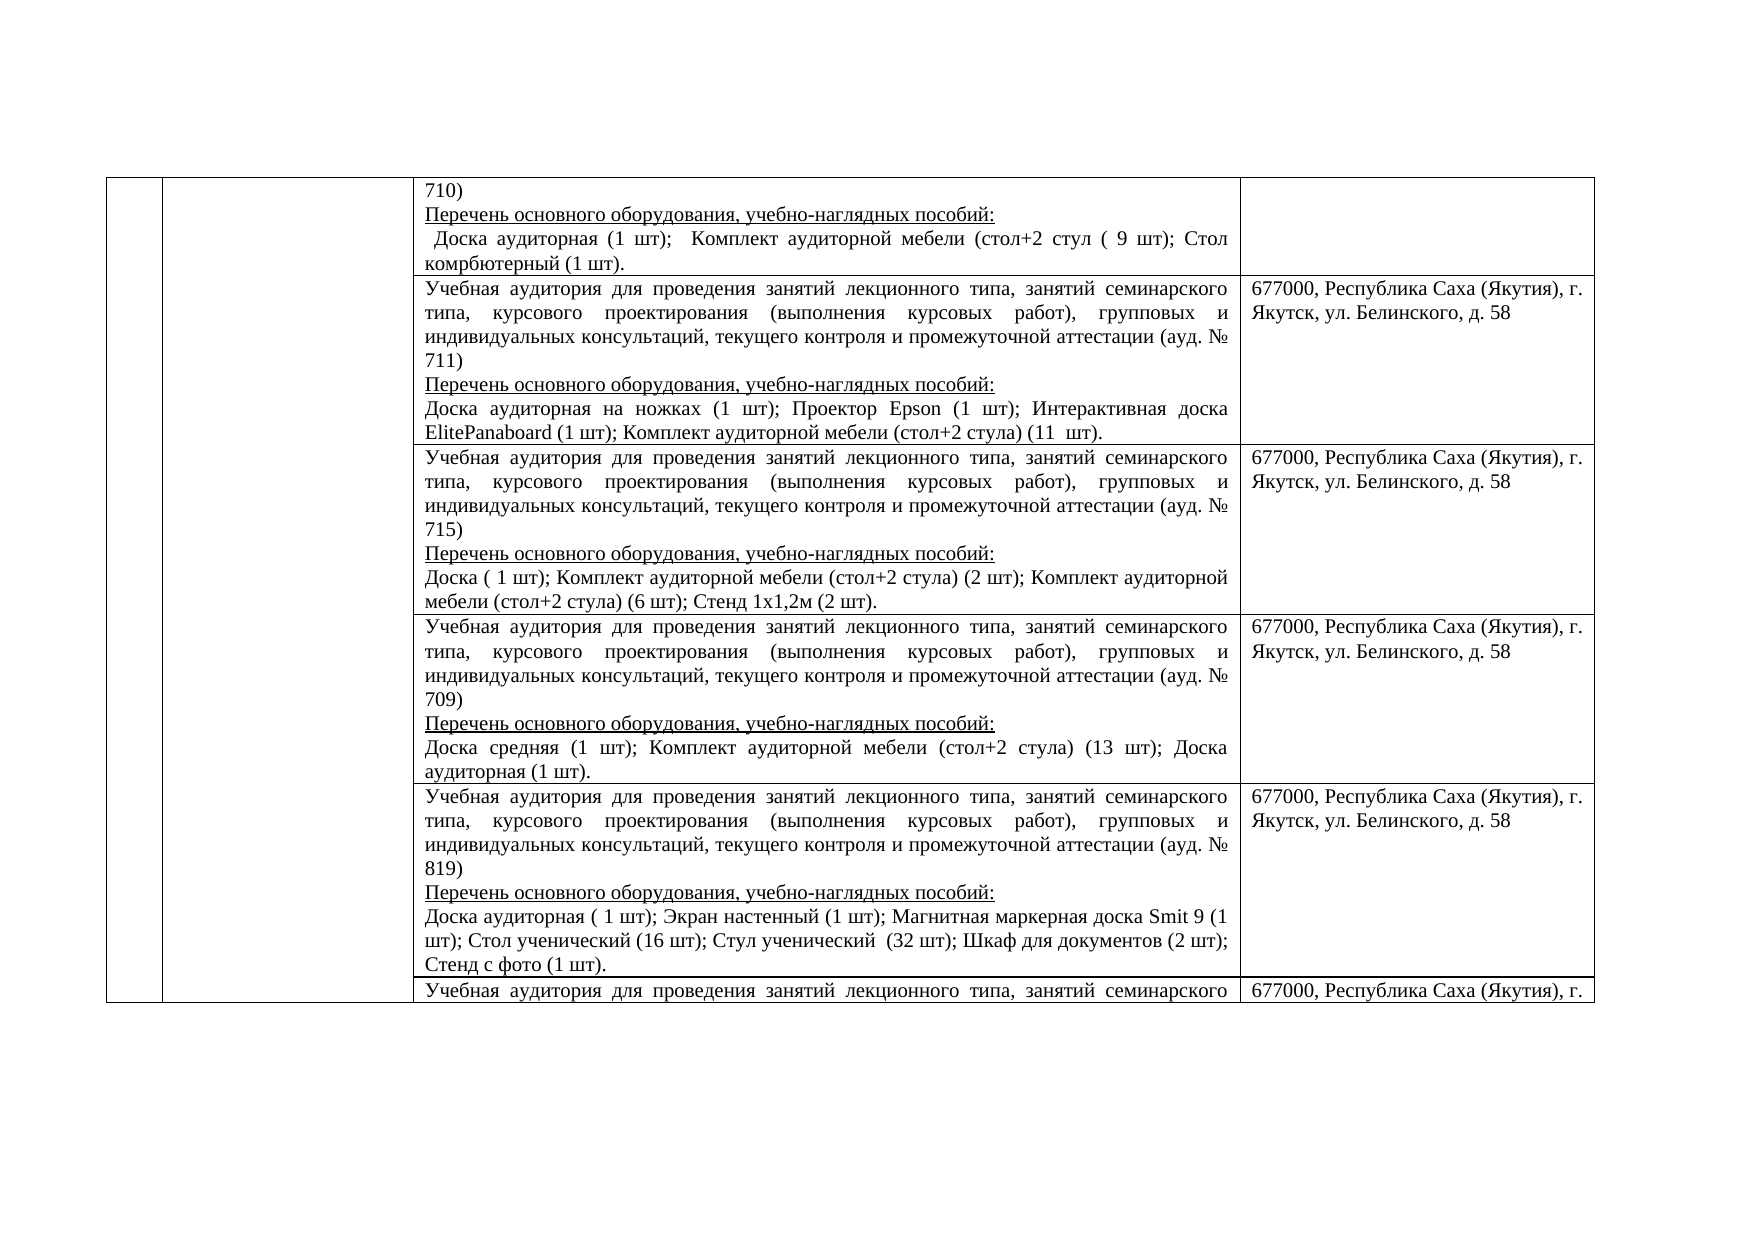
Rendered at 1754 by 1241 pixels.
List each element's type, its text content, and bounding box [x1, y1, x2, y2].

table_cell Учебная аудитория для проведения занятий лекционного типа, занятий семинарского типа, курсового проектирования (выполнения курсовых работ), групповых и индивидуальных консультаций, текущего контроля и промежуточной аттестации (ауд. № 715) Перечень основного оборудования, учебно-наглядных пособий: Доска ( 1 шт); Комплект аудиторной мебели (стол+2 стула) (2 шт); Комплект аудиторной мебели (стол+2 стула) (6 шт); Стенд 1х1,2м (2 шт). [414, 445, 1240, 613]
table_cell Учебная аудитория для проведения занятий лекционного типа, занятий семинарского типа, курсового проектирования (выполнения курсовых работ), групповых и индивидуальных консультаций, текущего контроля и промежуточной аттестации (ауд. № 819) Перечень основного оборудования, учебно-наглядных пособий: Доска аудиторная ( 1 шт); Экран настенный (1 шт); Магнитная маркерная доска Smit 9 (1 шт); Стол ученический (16 шт); Стул ученический (32 шт); Шкаф для документов (2 шт); Стенд с фото (1 шт). [414, 784, 1240, 976]
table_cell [1241, 784, 1594, 976]
table_cell 677000, Республика Саха (Якутия), г. Якутск, ул. Белинского, д. 58 [1241, 615, 1594, 783]
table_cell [1241, 978, 1594, 1002]
table_cell Учебная аудитория для проведения занятий лекционного типа, занятий семинарского типа, курсового проектирования (выполнения курсовых работ), групповых и индивидуальных консультаций, текущего контроля и промежуточной аттестации (ауд. № 709) Перечень основного оборудования, учебно-наглядных пособий: Доска средняя (1 шт); Комплект аудиторной мебели (стол+2 стула) (13 шт); Доска аудиторная (1 шт). [414, 615, 1240, 783]
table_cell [1241, 178, 1594, 274]
table_cell Учебная аудитория для проведения занятий лекционного типа, занятий семинарского типа, курсового проектирования (выполнения курсовых работ), групповых и индивидуальных консультаций, текущего контроля и промежуточной аттестации (ауд. № 711) Перечень основного оборудования, учебно-наглядных пособий: Доска аудиторная на ножках (1 шт); Проектор Epson (1 шт); Интерактивная доска ElitePanaboard (1 шт); Комплект аудиторной мебели (стол+2 стула) (11 шт). [414, 276, 1240, 444]
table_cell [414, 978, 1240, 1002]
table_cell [414, 178, 1240, 274]
table_cell 677000, Республика Саха (Якутия), г. Якутск, ул. Белинского, д. 58 [1241, 445, 1594, 613]
table_cell 677000, Республика Саха (Якутия), г. Якутск, ул. Белинского, д. 58 [1241, 276, 1594, 444]
